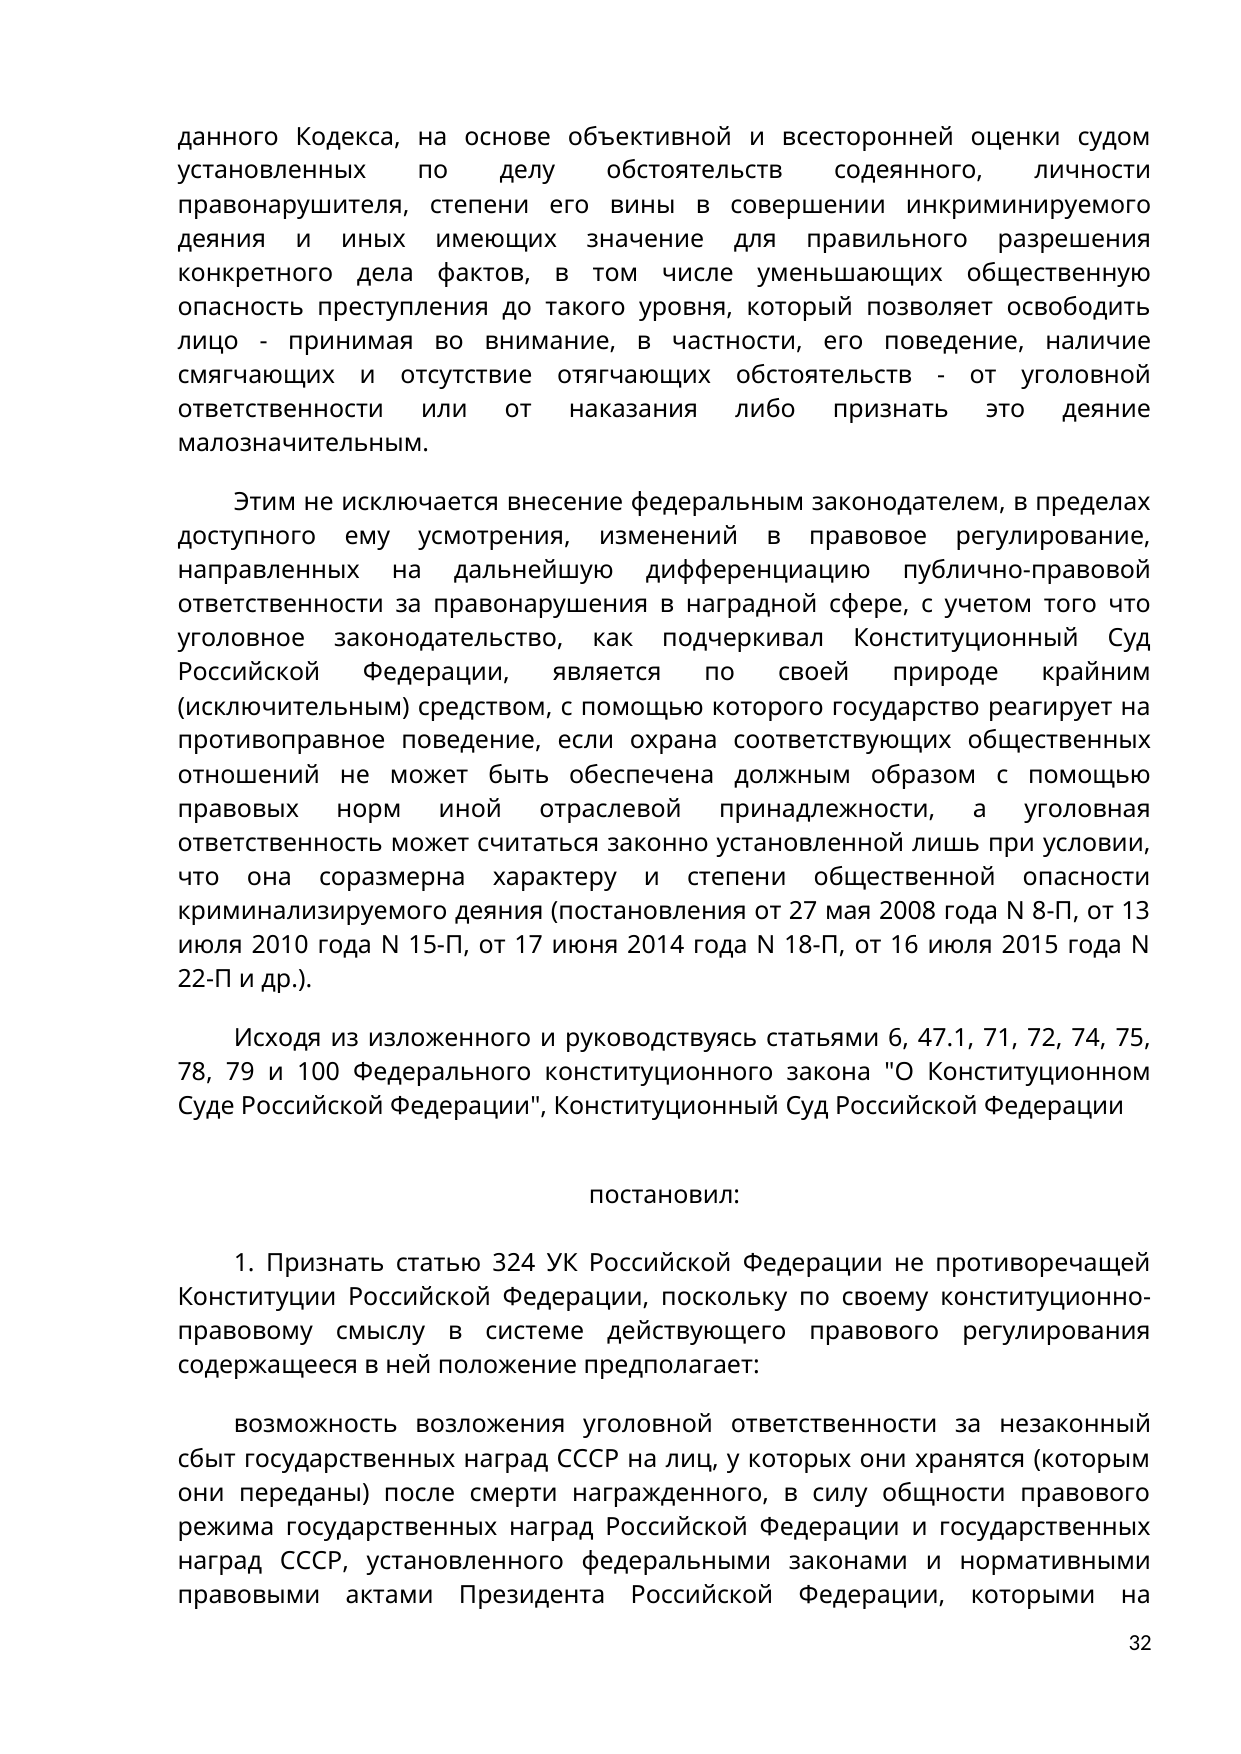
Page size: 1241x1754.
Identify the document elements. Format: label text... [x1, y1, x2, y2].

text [177, 118, 1152, 459]
text 1. Признать статью 324 УК Российской Федерации не противоречащей Конституции Российской Федерации, поскольку по своему конституционно-правовому смыслу в системе действующего правового регулирования содержащееся в ней положение предполагает: [177, 1245, 1152, 1381]
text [177, 1406, 1152, 1611]
text постановил: [177, 1177, 1152, 1211]
text Этим не исключается внесение федеральным законодателем, в пределах доступного ему усмотрения, изменений в правовое регулирование, направленных на дальнейшую дифференциацию публично-правовой ответственности за правонарушения в наградной сфере, с учетом того что уголовное законодательство, как подчеркивал Конституционный Суд Российской Федерации, является по своей природе крайним (исключительным) средством, с помощью которого государство реагирует на противоправное поведение, если охрана соответствующих общественных отношений не может быть обеспечена должным образом с помощью правовых норм иной отраслевой принадлежности, а уголовная ответственность может считаться законно установленной лишь при условии, что она соразмерна характеру и степени общественной опасности криминализируемого деяния (постановления от 27 мая 2008 года N 8-П, от 13 июля 2010 года N 15-П, от 17 июня 2014 года N 18-П, от 16 июля 2015 года N 22-П и др.). [177, 484, 1152, 995]
text Исходя из изложенного и руководствуясь статьями 6, 47.1, 71, 72, 74, 75, 78, 79 и 100 Федерального конституционного закона "О Конституционном Суде Российской Федерации", Конституционный Суд Российской Федерации [177, 1020, 1152, 1122]
